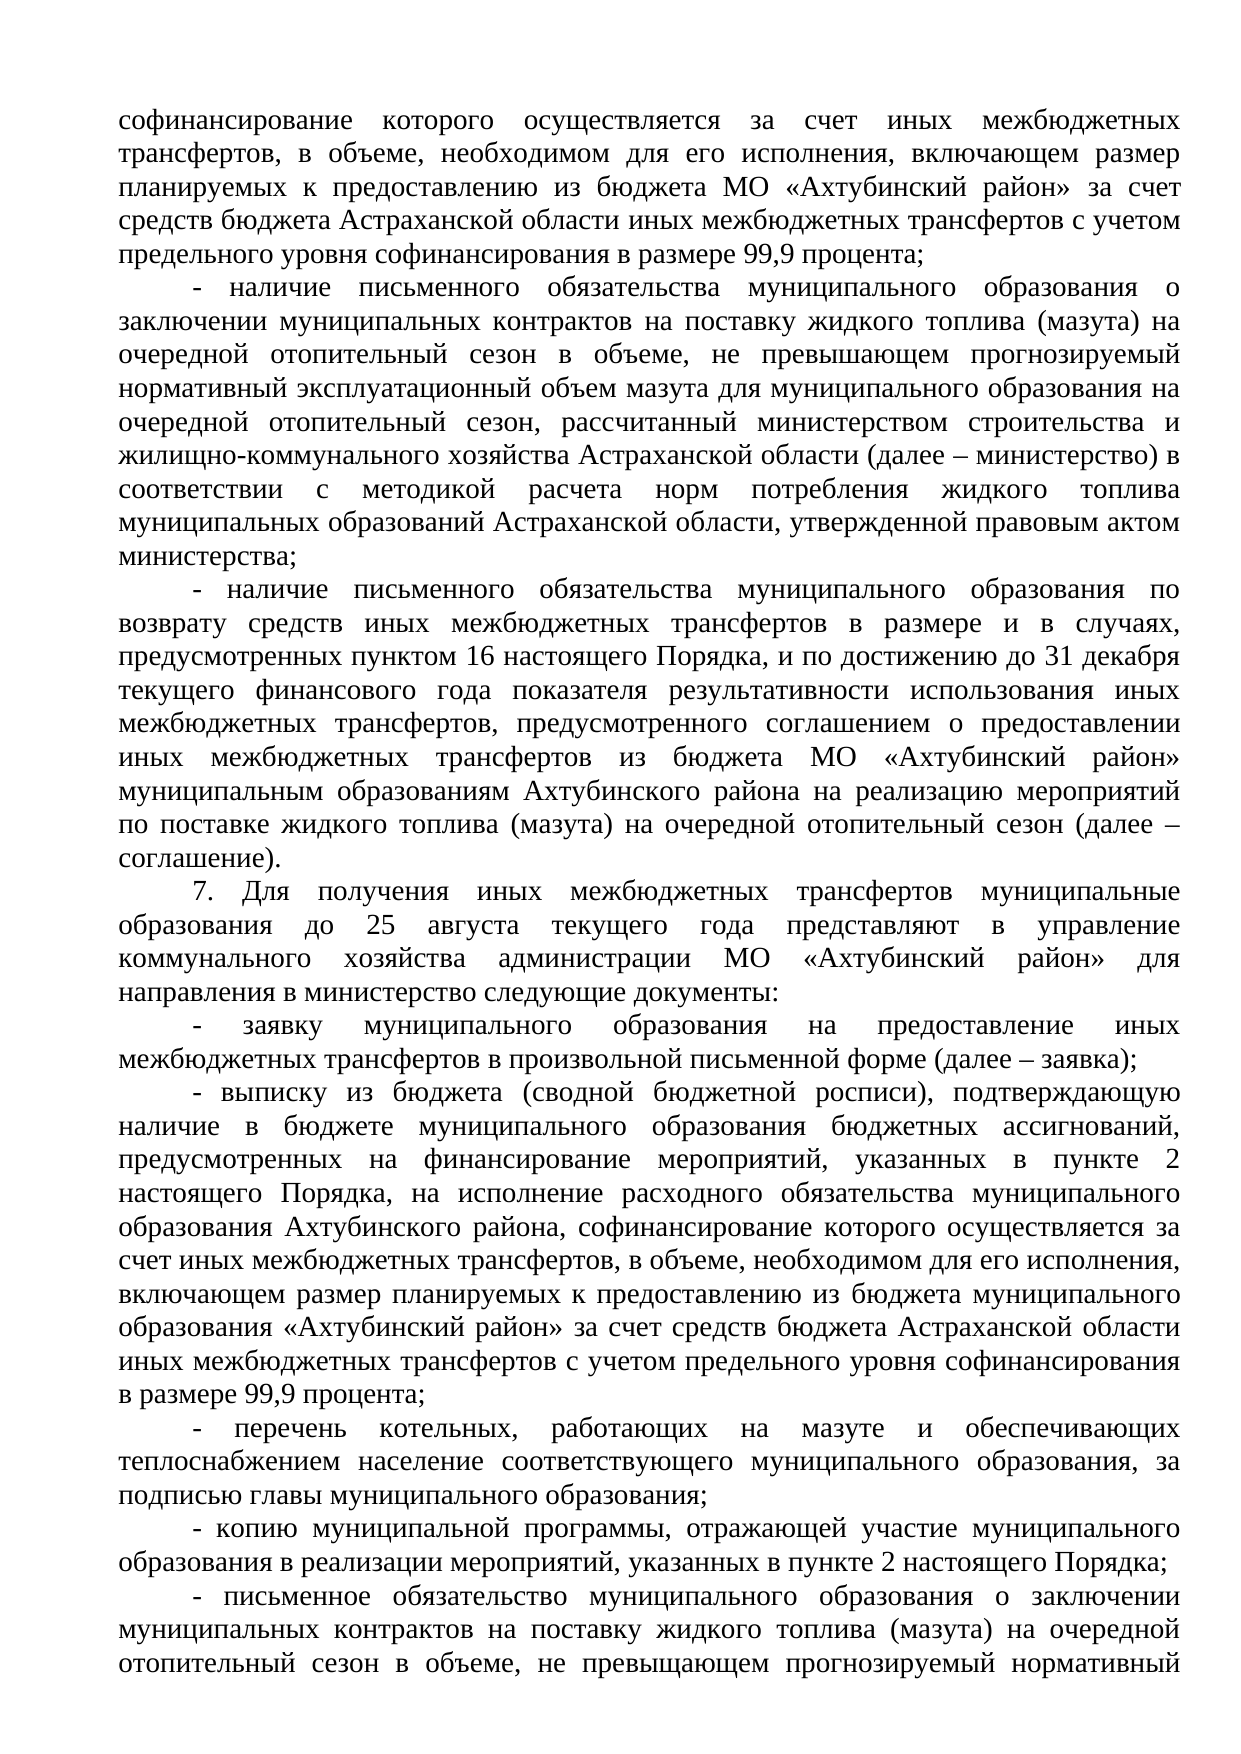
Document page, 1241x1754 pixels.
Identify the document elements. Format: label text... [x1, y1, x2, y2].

text - выписку из бюджета (сводной бюджетной росписи), подтверждающую наличие в бюджете муниципального образования бюджетных ассигнований, предусмотренных на финансирование мероприятий, указанных в пункте 2 настоящего Порядка, на исполнение расходного обязательства муниципального образования Ахтубинского района, софинансирование которого осуществляется за счет иных межбюджетных трансфертов, в объеме, необходимом для его исполнения, включающем размер планируемых к предоставлению из бюджета муниципального образования «Ахтубинский район» за счет средств бюджета Астраханской области иных межбюджетных трансфертов с учетом предельного уровня софинансирования в размере 99,9 процента; [118, 1074, 1181, 1410]
text - заявку муниципального образования на предоставление иных межбюджетных трансфертов в произвольной письменной форме (далее – заявка); [118, 1007, 1181, 1074]
text - наличие письменного обязательства муниципального образования о заключении муниципальных контрактов на поставку жидкого топлива (мазута) на очередной отопительный сезон в объеме, не превышающем прогнозируемый нормативный эксплуатационный объем мазута для муниципального образования на очередной отопительный сезон, рассчитанный министерством строительства и жилищно-коммунального хозяйства Астраханской области (далее – министерство) в соответствии с методикой расчета норм потребления жидкого топлива муниципальных образований Астраханской области, утвержденной правовым актом министерства; [118, 269, 1181, 571]
text 7. Для получения иных межбюджетных трансфертов муниципальные образования до 25 августа текущего года представляют в управление коммунального хозяйства администрации МО «Ахтубинский район» для направления в министерство следующие документы: [118, 873, 1181, 1007]
text - наличие письменного обязательства муниципального образования по возврату средств иных межбюджетных трансфертов в размере и в случаях, предусмотренных пунктом 16 настоящего Порядка, и по достижению до 31 декабря текущего финансового года показателя результативности использования иных межбюджетных трансфертов, предусмотренного соглашением о предоставлении иных межбюджетных трансфертов из бюджета МО «Ахтубинский район» муниципальным образованиям Ахтубинского района на реализацию мероприятий по поставке жидкого топлива (мазута) на очередной отопительный сезон (далее – соглашение). [118, 571, 1181, 873]
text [118, 102, 1181, 269]
text - перечень котельных, работающих на мазуте и обеспечивающих теплоснабжением население соответствующего муниципального образования, за подписью главы муниципального образования; [118, 1410, 1181, 1511]
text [118, 1578, 1181, 1678]
text - копию муниципальной программы, отражающей участие муниципального образования в реализации мероприятий, указанных в пункте 2 настоящего Порядка; [118, 1511, 1181, 1578]
